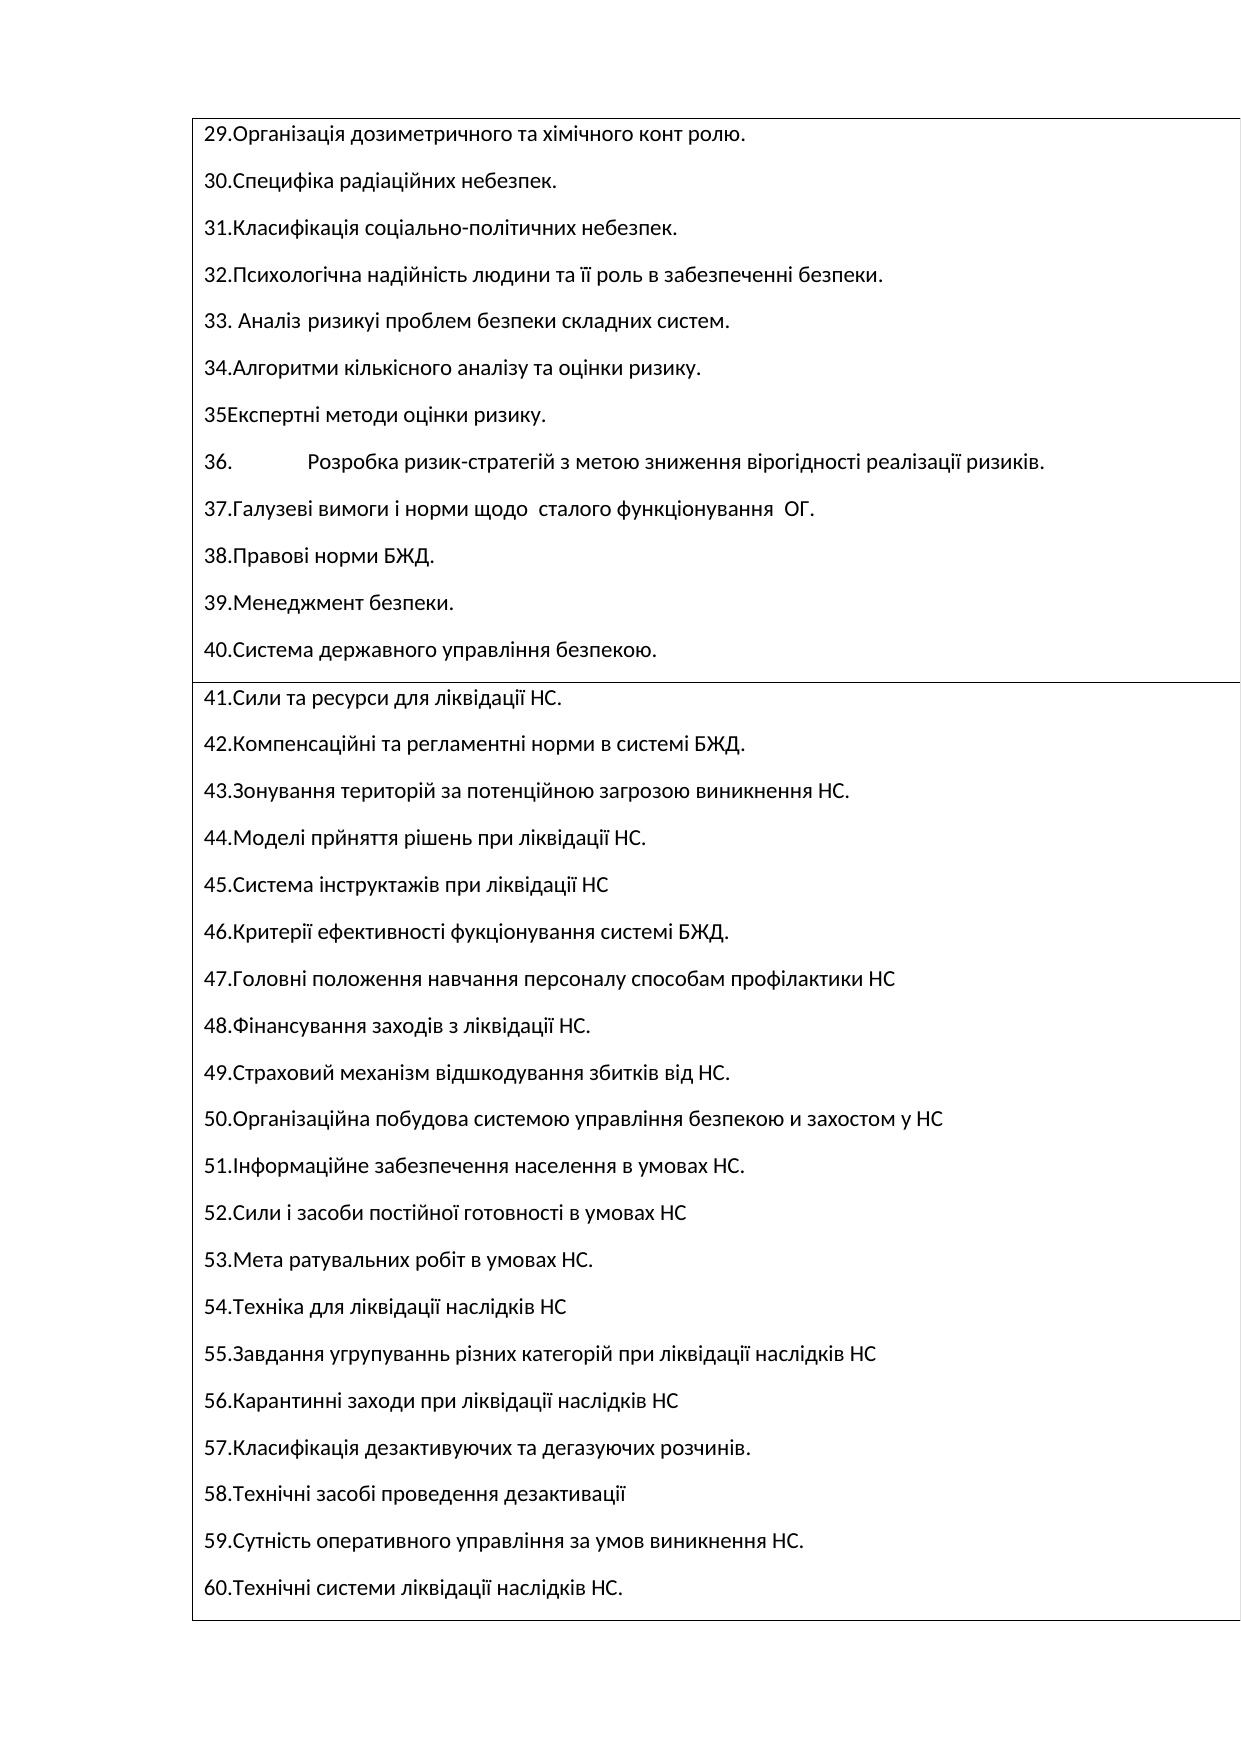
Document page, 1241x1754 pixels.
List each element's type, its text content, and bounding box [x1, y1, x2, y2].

table_cell 41.Сили та ресурси для ліквідації НС. 42.Компенсаційні та регламентні норми в системі БЖД. 43.Зонування територій за потенційною загрозою виникнення НС. 44.Моделі прйняття рішень при ліквідації НС. 45.Система інструктажів при ліквідації НС 46.Критерії ефективності фукціонування системі БЖД. 47.Головні положення навчання персоналу способам профілактики НС 48.Фінансування заходів з ліквідації НС. 49.Страховий механізм відшкодування збитків від НС. 50.Організаційна побудова системою управління безпекою и захостом у НС 51.Інформаційне забезпечення населення в умовах НС. 52.Сили і засоби постійної готовності в умовах НС 53.Мета ратувальних робіт в умовах НС. 54.Техніка для ліквідації наслідків НС 55.Завдання угрупуваннь різних категорій при ліквідації наслідків НС 56.Карантинні заходи при ліквідації наслідків НС 57.Класифікація дезактивуючих та дегазуючих розчинів. 58.Технічні засобі проведення дезактивації 59.Сутність оперативного управління за умов виникнення НС. 60.Технічні системи ліквідації наслідків НС. [193, 683, 1240, 1620]
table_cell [193, 119, 1240, 682]
